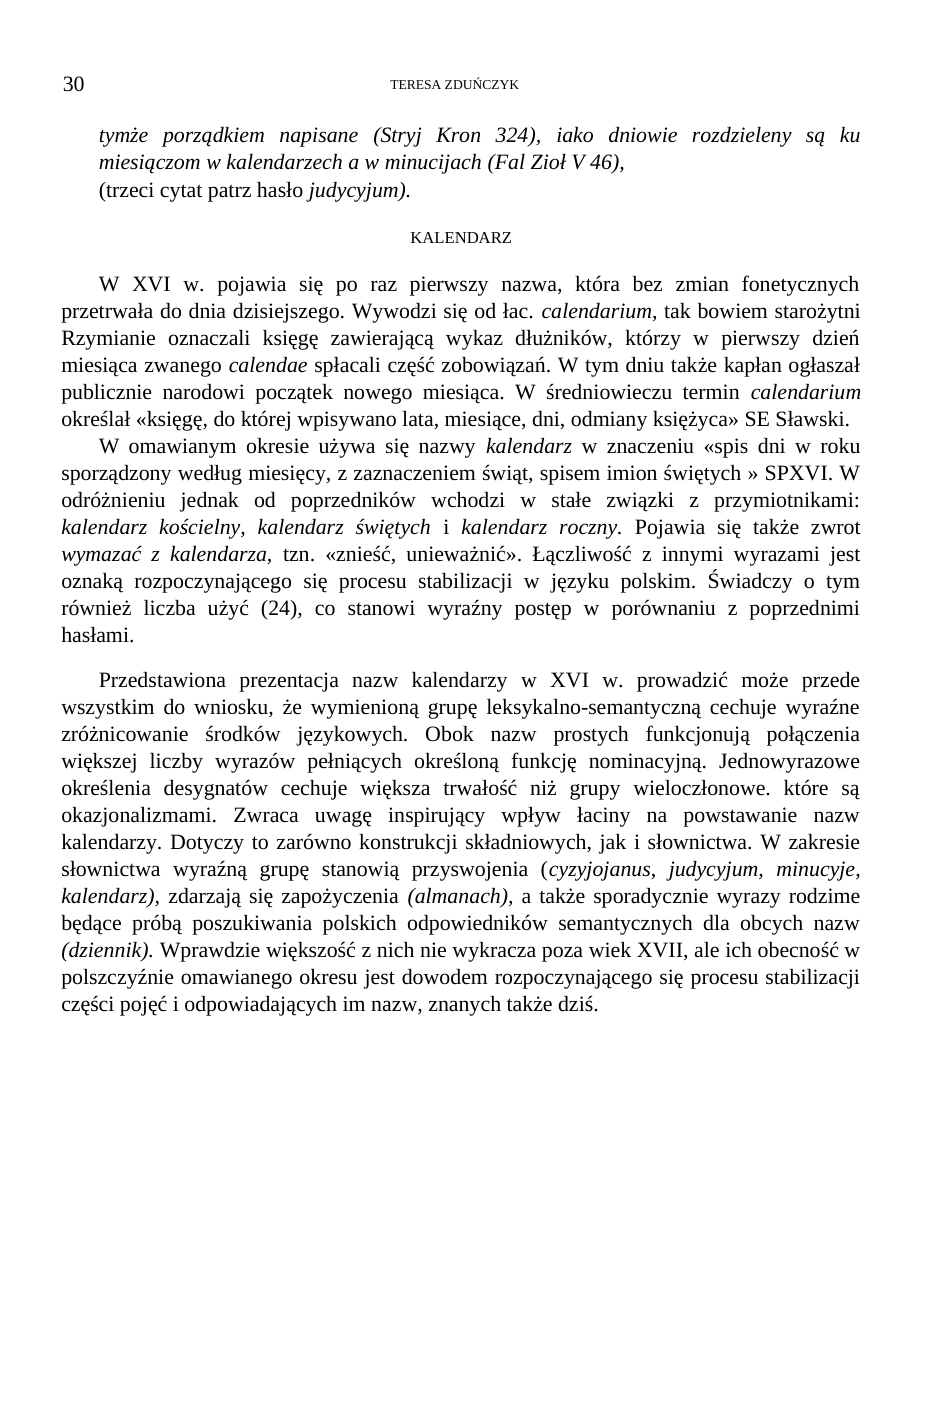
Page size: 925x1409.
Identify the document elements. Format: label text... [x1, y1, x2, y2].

text tymże porządkiem napisane (Stryj Kron 324), iako dniowie rozdzieleny są ku miesiączom w kalendarzech a w minucijach (Fal Zioł V 46), [98, 120, 861, 175]
text KALENDARZ [61, 230, 861, 247]
text 30 [63, 73, 84, 95]
text W XVI w. pojawia się po raz pierwszy nazwa, która bez zmian fonetycznych przetrwała do dnia dzisiejszego. Wywodzi się od łac. calendarium, tak bowiem starożytni Rzymianie oznaczali księgę zawierającą wykaz dłużników, którzy w pierwszy dzień miesiąca zwanego calendae spłacali część zobowiązań. W tym dniu także kapłan ogłaszał publicznie narodowi początek nowego miesiąca. W średniowieczu termin calendarium określał «księgę, do której wpisywano lata, miesiące, dni, odmiany księżyca» SE Sławski. [61, 270, 861, 432]
text Przedstawiona prezentacja nazw kalendarzy w XVI w. prowadzić może przede wszystkim do wniosku, że wymienioną grupę leksykalno-semantyczną cechuje wyraźne zróżnicowanie środków językowych. Obok nazw prostych funkcjonują połączenia większej liczby wyrazów pełniących określoną funkcję nominacyjną. Jednowyrazowe określenia desygnatów cechuje większa trwałość niż grupy wieloczłonowe. które są okazjonalizmami. Zwraca uwagę inspirujący wpływ łaciny na powstawanie nazw kalendarzy. Dotyczy to zarówno konstrukcji składniowych, jak i słownictwa. W zakresie słownictwa wyraźną grupę stanowią przyswojenia (cyzyjojanus, judycyjum, minucyje, kalendarz), zdarzają się zapożyczenia (almanach), a także sporadycznie wyrazy rodzime będące próbą poszukiwania polskich odpowiedników semantycznych dla obcych nazw (dziennik). Wprawdzie większość z nich nie wykracza poza wiek XVII, ale ich obecność w polszczyźnie omawianego okresu jest dowodem rozpoczynającego się procesu stabilizacji części pojęć i odpowiadających im nazw, znanych także dziś. [61, 666, 861, 1017]
text TERESA ZDUŃCZYK [390, 79, 519, 92]
text (trzeci cytat patrz hasło judycyjum). [61, 175, 861, 203]
text W omawianym okresie używa się nazwy kalendarz w znaczeniu «spis dni w roku sporządzony według miesięcy, z zaznaczeniem świąt, spisem imion świętych » SPXVI. W odróżnieniu jednak od poprzedników wchodzi w stałe związki z przymiotnikami: kalendarz kościelny, kalendarz świętych i kalendarz roczny. Pojawia się także zwrot wymazać z kalendarza, tzn. «znieść, unieważnić». Łączliwość z innymi wyrazami jest oznaką rozpoczynającego się procesu stabilizacji w języku polskim. Świadczy o tym również liczba użyć (24), co stanowi wyraźny postęp w porównaniu z poprzednimi hasłami. [61, 432, 861, 647]
